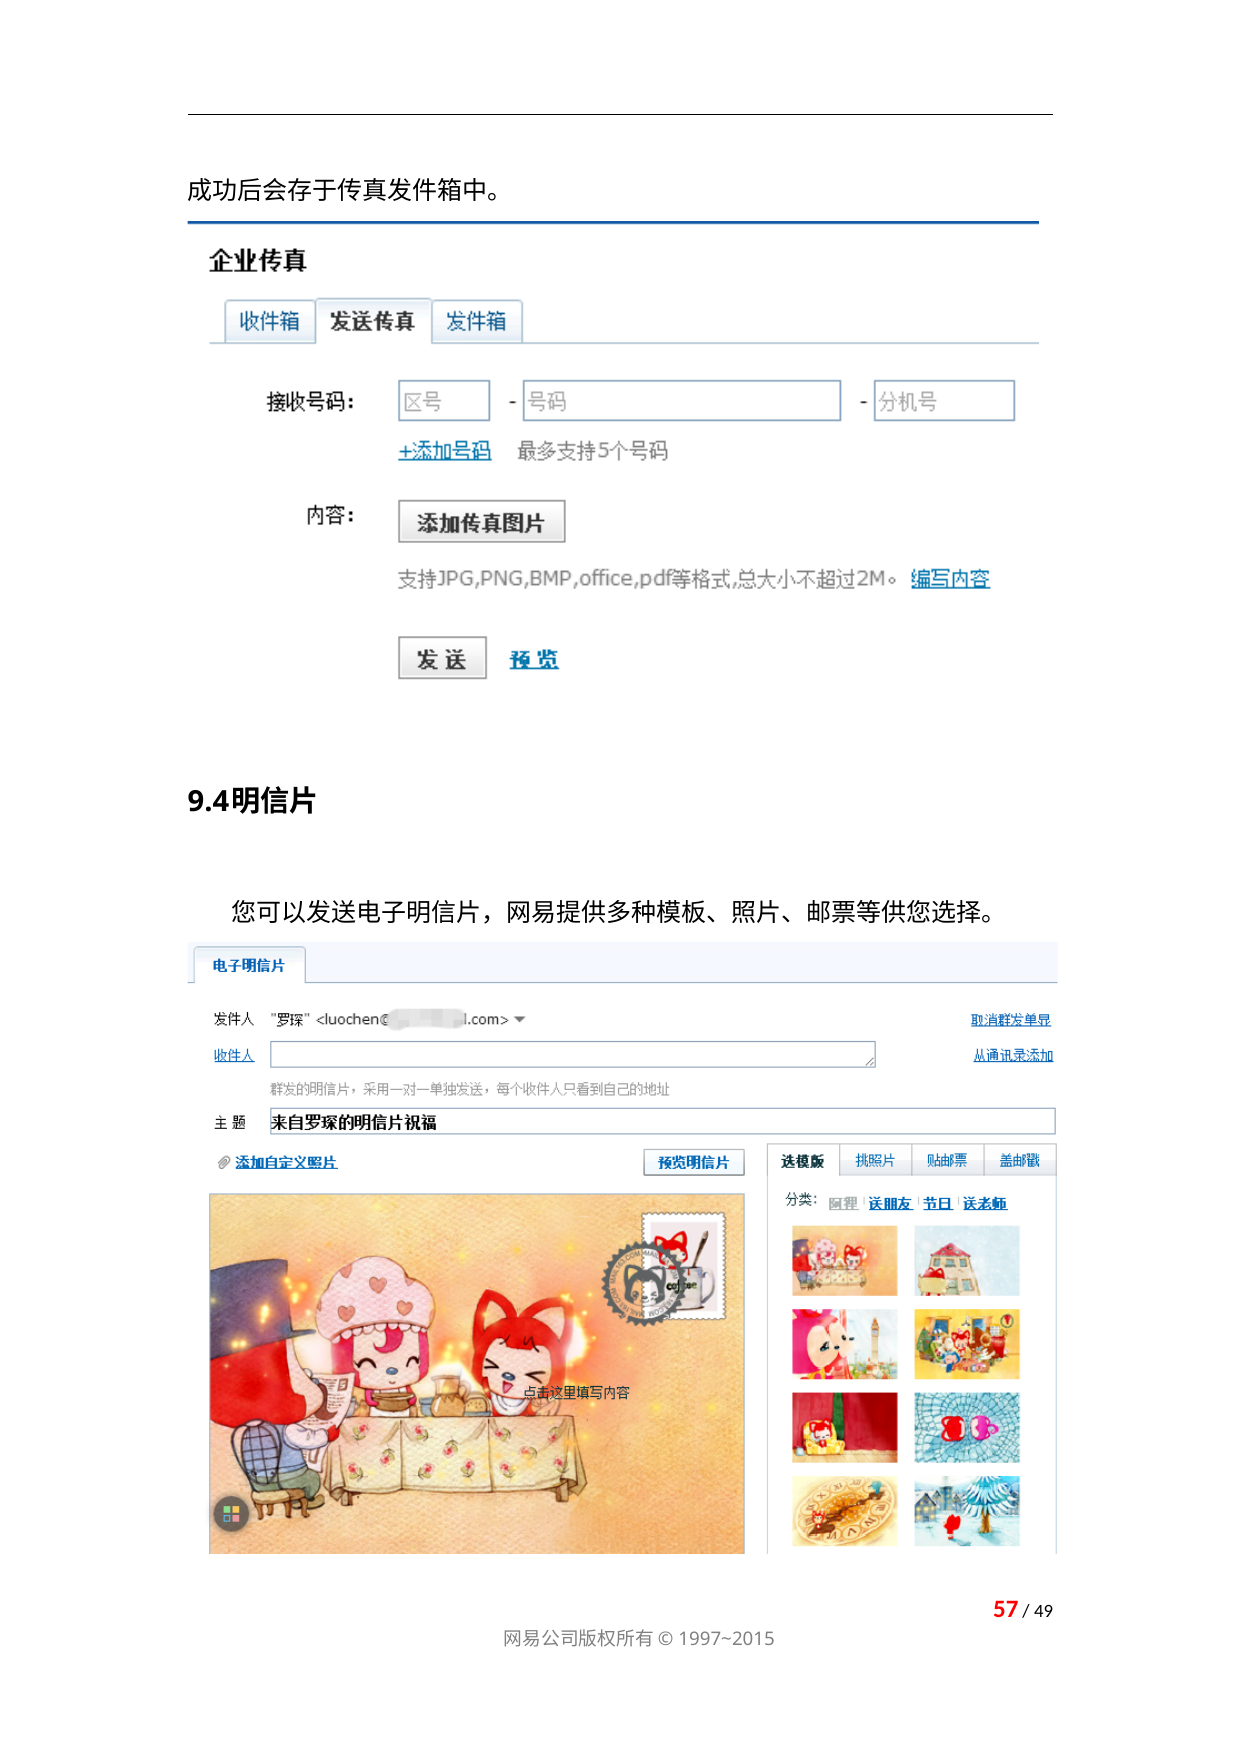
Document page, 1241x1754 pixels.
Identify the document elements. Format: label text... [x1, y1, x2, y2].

picture [187, 221, 1039, 727]
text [187, 156, 1053, 221]
subtitle 明信片 [187, 766, 1053, 831]
picture [187, 942, 1058, 1554]
text 您可以发送电子明信片，网易提供多种模板、照片、邮票等供您选择。 [187, 878, 1053, 942]
